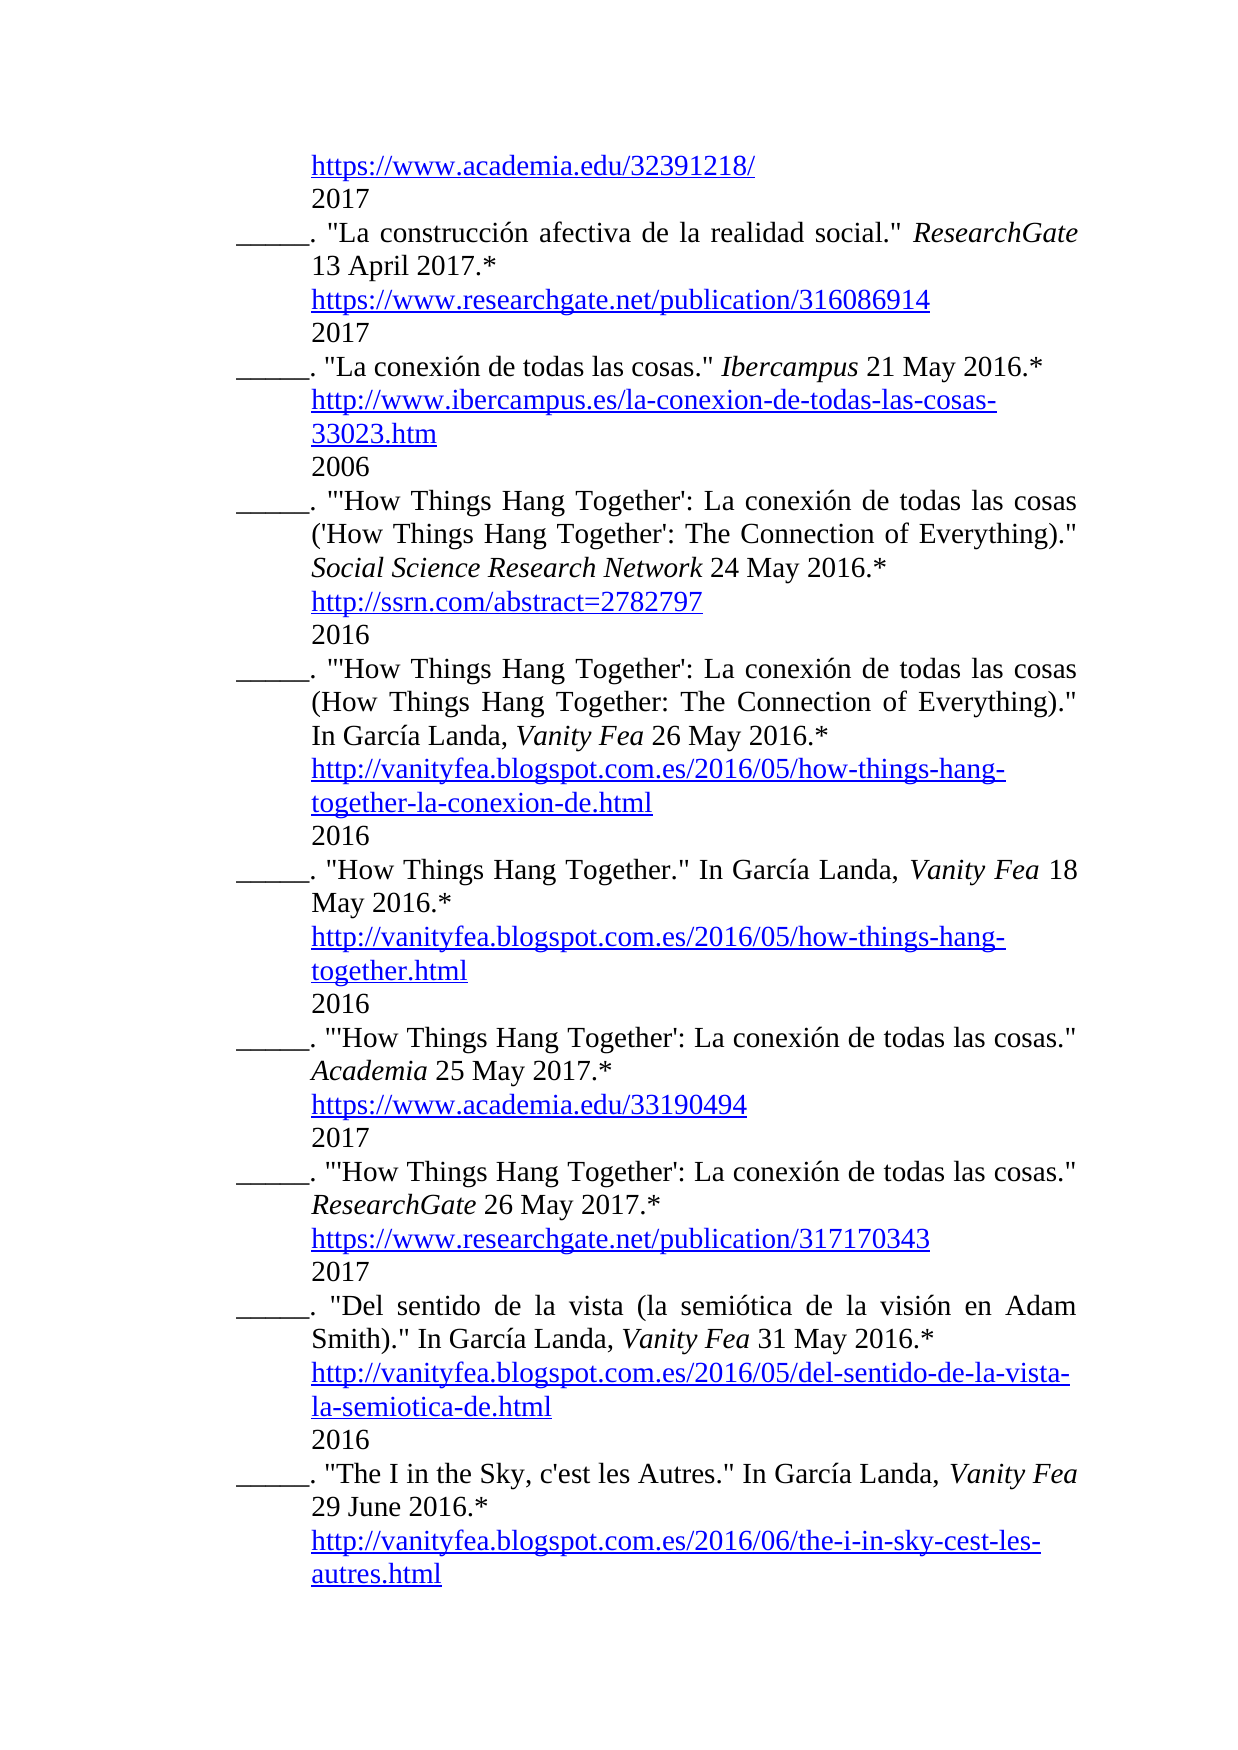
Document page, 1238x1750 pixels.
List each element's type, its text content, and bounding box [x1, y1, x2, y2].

text _____. "How Things Hang Together." In García Landa, Vanity Fea 18 May 2016.* [236, 852, 1078, 919]
text _____. "'How Things Hang Together': La conexión de todas las cosas." Academia 25 May 2017.* [236, 1020, 1078, 1087]
text 2017 [236, 1254, 1078, 1288]
text https://www.academia.edu/33190494 [236, 1087, 1078, 1120]
text 2017 [236, 1120, 1078, 1154]
text http://vanityfea.blogspot.com.es/2016/05/how-things-hang-together.html [236, 919, 1078, 986]
text 2016 [236, 617, 1078, 651]
text 2016 [236, 986, 1078, 1020]
text http://www.ibercampus.es/la-conexion-de-todas-las-cosas-33023.htm [236, 382, 1078, 449]
text https://www.researchgate.net/publication/316086914 [236, 282, 1078, 315]
text _____. "La construcción afectiva de la realidad social." ResearchGate 13 April 2017.* [236, 215, 1078, 282]
text _____. "'How Things Hang Together': La conexión de todas las cosas (How Things Hang Together: The Connection of Everything)." In García Landa, Vanity Fea 26 May 2016.* [236, 651, 1078, 751]
text _____. "'How Things Hang Together': La conexión de todas las cosas." ResearchGate 26 May 2017.* [236, 1154, 1078, 1221]
text https://www.academia.edu/32391218/ [236, 148, 1078, 181]
text http://ssrn.com/abstract=2782797 [236, 584, 1078, 617]
text https://www.researchgate.net/publication/317170343 [236, 1221, 1078, 1254]
text _____. "'How Things Hang Together': La conexión de todas las cosas ('How Things Hang Together': The Connection of Everything)." Social Science Research Network 24 May 2016.* [236, 483, 1078, 584]
text 2016 [236, 818, 1078, 852]
text 2006 [236, 449, 1078, 483]
text http://vanityfea.blogspot.com.es/2016/06/the-i-in-sky-cest-les-autres.html [236, 1523, 1078, 1590]
text _____. "The I in the Sky, c'est les Autres." In García Landa, Vanity Fea 29 June 2016.* [236, 1456, 1078, 1523]
text 2017 [236, 315, 1078, 349]
text _____. "La conexión de todas las cosas." Ibercampus 21 May 2016.* [236, 349, 1078, 382]
text http://vanityfea.blogspot.com.es/2016/05/del-sentido-de-la-vista-la-semiotica-de.html [236, 1355, 1078, 1422]
text _____. "Del sentido de la vista (la semiótica de la visión en Adam Smith)." In García Landa, Vanity Fea 31 May 2016.* [236, 1288, 1078, 1355]
text 2017 [236, 181, 1078, 215]
text http://vanityfea.blogspot.com.es/2016/05/how-things-hang-together-la-conexion-de.html [236, 751, 1078, 818]
text 2016 [236, 1422, 1078, 1456]
